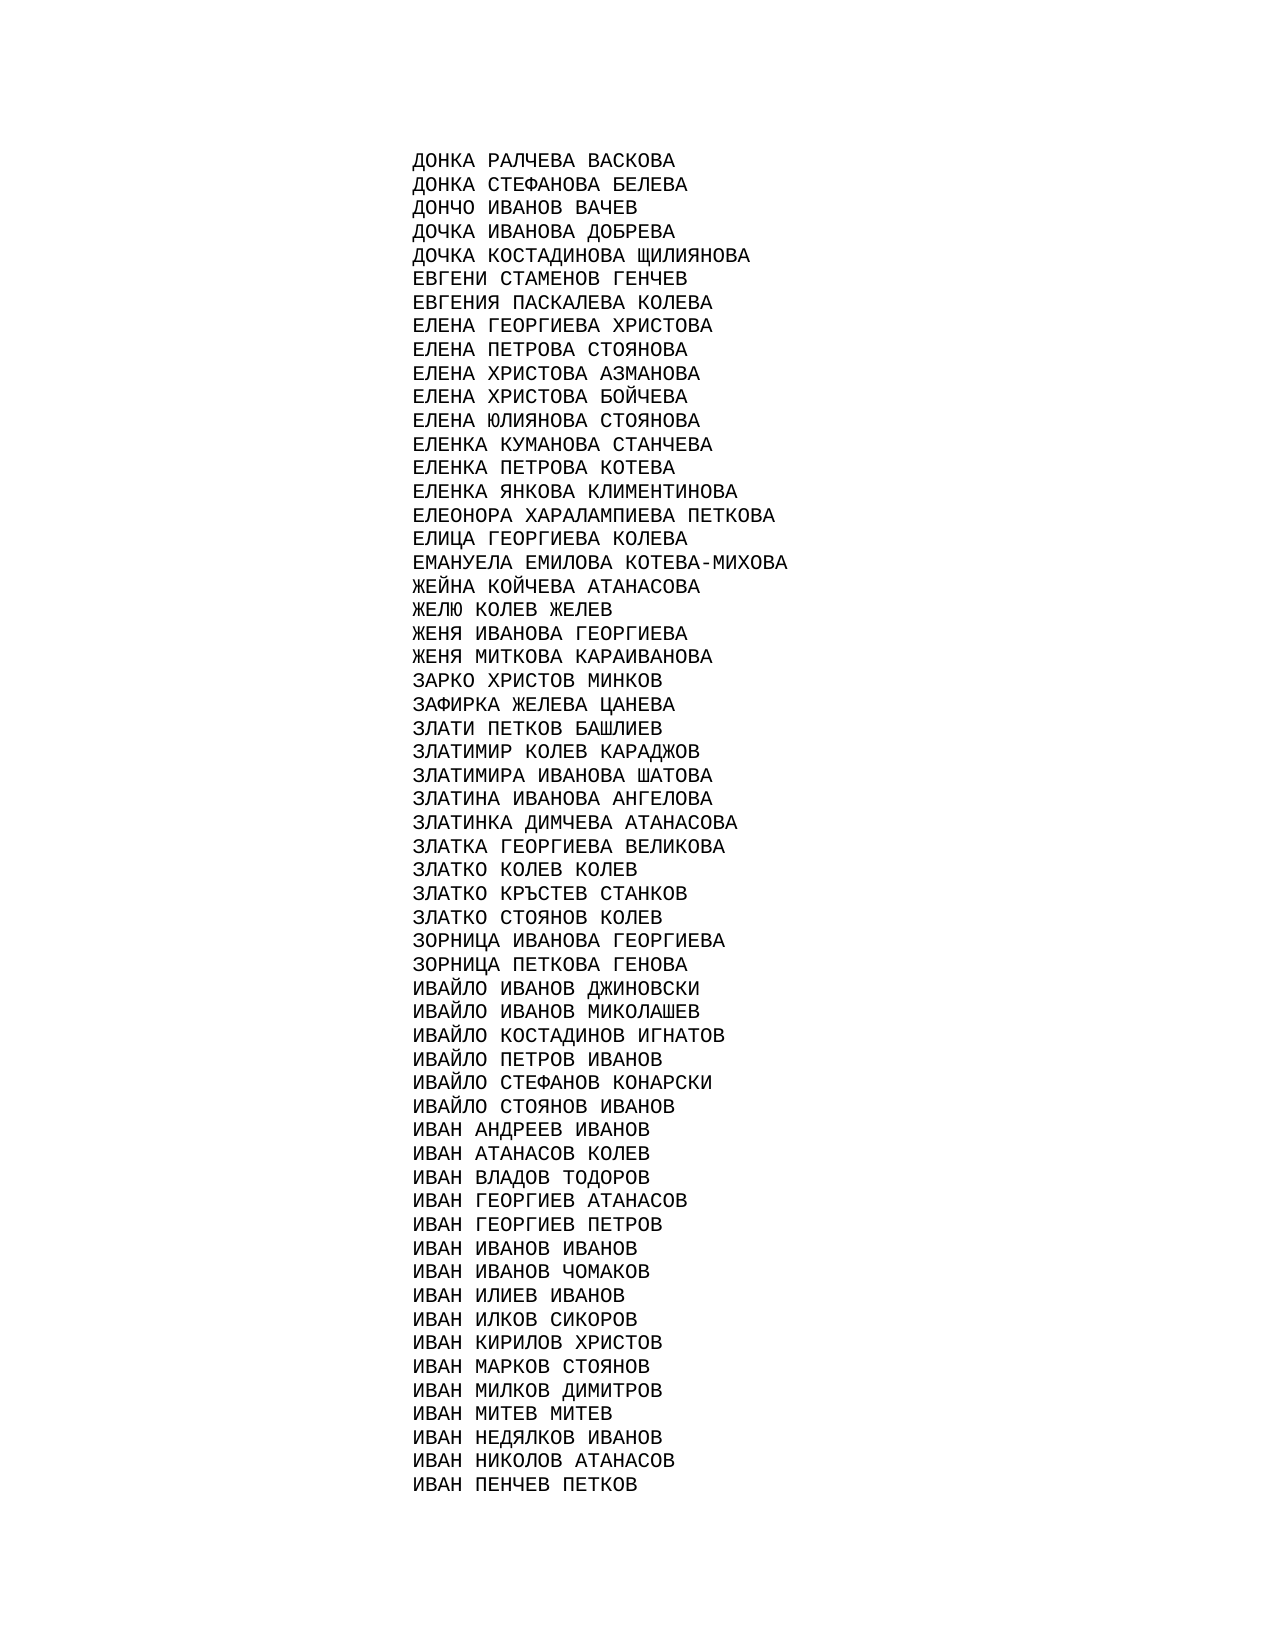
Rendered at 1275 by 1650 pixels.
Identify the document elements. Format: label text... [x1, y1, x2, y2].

text ЕВГЕНИ СТАМЕНОВ ГЕНЧЕВ [150, 268, 1125, 292]
text ИВАН ИВАНОВ ЧОМАКОВ [150, 1261, 1125, 1285]
text ЕМАНУЕЛА ЕМИЛОВА КОТЕВА-МИХОВА [150, 552, 1125, 576]
text ИВАЙЛО ПЕТРОВ ИВАНОВ [150, 1048, 1125, 1072]
text ДОНКА СТЕФАНОВА БЕЛЕВА [150, 174, 1125, 197]
text ИВАН НИКОЛОВ АТАНАСОВ [150, 1451, 1125, 1474]
text ДОНКА РАЛЧЕВА ВАСКОВА [150, 150, 1125, 174]
text ИВАН АНДРЕЕВ ИВАНОВ [150, 1119, 1125, 1143]
text ДОНЧО ИВАНОВ ВАЧЕВ [150, 197, 1125, 221]
text ИВАН ИЛИЕВ ИВАНОВ [150, 1285, 1125, 1309]
text ИВАЙЛО ИВАНОВ МИКОЛАШЕВ [150, 1001, 1125, 1025]
text ЗЛАТКО КОЛЕВ КОЛЕВ [150, 859, 1125, 883]
text ИВАЙЛО СТЕФАНОВ КОНАРСКИ [150, 1072, 1125, 1096]
text ИВАН МИЛКОВ ДИМИТРОВ [150, 1379, 1125, 1403]
text ЕЛЕОНОРА ХАРАЛАМПИЕВА ПЕТКОВА [150, 505, 1125, 528]
text ЕВГЕНИЯ ПАСКАЛЕВА КОЛЕВА [150, 292, 1125, 316]
text ИВАН ВЛАДОВ ТОДОРОВ [150, 1167, 1125, 1190]
text ЗЛАТКО СТОЯНОВ КОЛЕВ [150, 907, 1125, 930]
text ЖЕНЯ МИТКОВА КАРАИВАНОВА [150, 647, 1125, 670]
text ЗЛАТКА ГЕОРГИЕВА ВЕЛИКОВА [150, 836, 1125, 859]
text ЗЛАТИНА ИВАНОВА АНГЕЛОВА [150, 788, 1125, 812]
text ИВАН АТАНАСОВ КОЛЕВ [150, 1143, 1125, 1167]
text ЕЛИЦА ГЕОРГИЕВА КОЛЕВА [150, 528, 1125, 552]
text ИВАН ИВАНОВ ИВАНОВ [150, 1238, 1125, 1261]
text ИВАН МИТЕВ МИТЕВ [150, 1403, 1125, 1427]
text ЗАРКО ХРИСТОВ МИНКОВ [150, 670, 1125, 694]
text ЗЛАТИМИРА ИВАНОВА ШАТОВА [150, 765, 1125, 788]
text ЖЕНЯ ИВАНОВА ГЕОРГИЕВА [150, 623, 1125, 647]
text ЗЛАТИНКА ДИМЧЕВА АТАНАСОВА [150, 812, 1125, 836]
text ИВАН ИЛКОВ СИКОРОВ [150, 1309, 1125, 1332]
text ИВАН ГЕОРГИЕВ ПЕТРОВ [150, 1214, 1125, 1238]
text ИВАН КИРИЛОВ ХРИСТОВ [150, 1332, 1125, 1356]
text ИВАЙЛО ИВАНОВ ДЖИНОВСКИ [150, 978, 1125, 1001]
text ИВАЙЛО КОСТАДИНОВ ИГНАТОВ [150, 1025, 1125, 1048]
text ЕЛЕНА ГЕОРГИЕВА ХРИСТОВА [150, 316, 1125, 339]
text ДОЧКА ИВАНОВА ДОБРЕВА [150, 221, 1125, 244]
text ЖЕЙНА КОЙЧЕВА АТАНАСОВА [150, 576, 1125, 599]
text ЕЛЕНА ХРИСТОВА БОЙЧЕВА [150, 386, 1125, 410]
text ИВАН МАРКОВ СТОЯНОВ [150, 1356, 1125, 1379]
text ИВАН НЕДЯЛКОВ ИВАНОВ [150, 1427, 1125, 1451]
text ЕЛЕНА ЮЛИЯНОВА СТОЯНОВА [150, 410, 1125, 434]
text ЕЛЕНКА КУМАНОВА СТАНЧЕВА [150, 434, 1125, 457]
text ЗАФИРКА ЖЕЛЕВА ЦАНЕВА [150, 694, 1125, 717]
text ЖЕЛЮ КОЛЕВ ЖЕЛЕВ [150, 599, 1125, 623]
text ЗЛАТИМИР КОЛЕВ КАРАДЖОВ [150, 741, 1125, 765]
text ДОЧКА КОСТАДИНОВА ЩИЛИЯНОВА [150, 244, 1125, 268]
text ЕЛЕНКА ЯНКОВА КЛИМЕНТИНОВА [150, 481, 1125, 505]
text ЕЛЕНКА ПЕТРОВА КОТЕВА [150, 457, 1125, 481]
text ИВАЙЛО СТОЯНОВ ИВАНОВ [150, 1096, 1125, 1119]
text ЗЛАТКО КРЪСТЕВ СТАНКОВ [150, 883, 1125, 907]
text ЕЛЕНА ПЕТРОВА СТОЯНОВА [150, 339, 1125, 363]
text ИВАН ГЕОРГИЕВ АТАНАСОВ [150, 1190, 1125, 1214]
text ЗЛАТИ ПЕТКОВ БАШЛИЕВ [150, 717, 1125, 741]
text ИВАН ПЕНЧЕВ ПЕТКОВ [150, 1474, 1125, 1498]
text ЗОРНИЦА ИВАНОВА ГЕОРГИЕВА [150, 930, 1125, 954]
text ЕЛЕНА ХРИСТОВА АЗМАНОВА [150, 363, 1125, 386]
text ЗОРНИЦА ПЕТКОВА ГЕНОВА [150, 954, 1125, 978]
